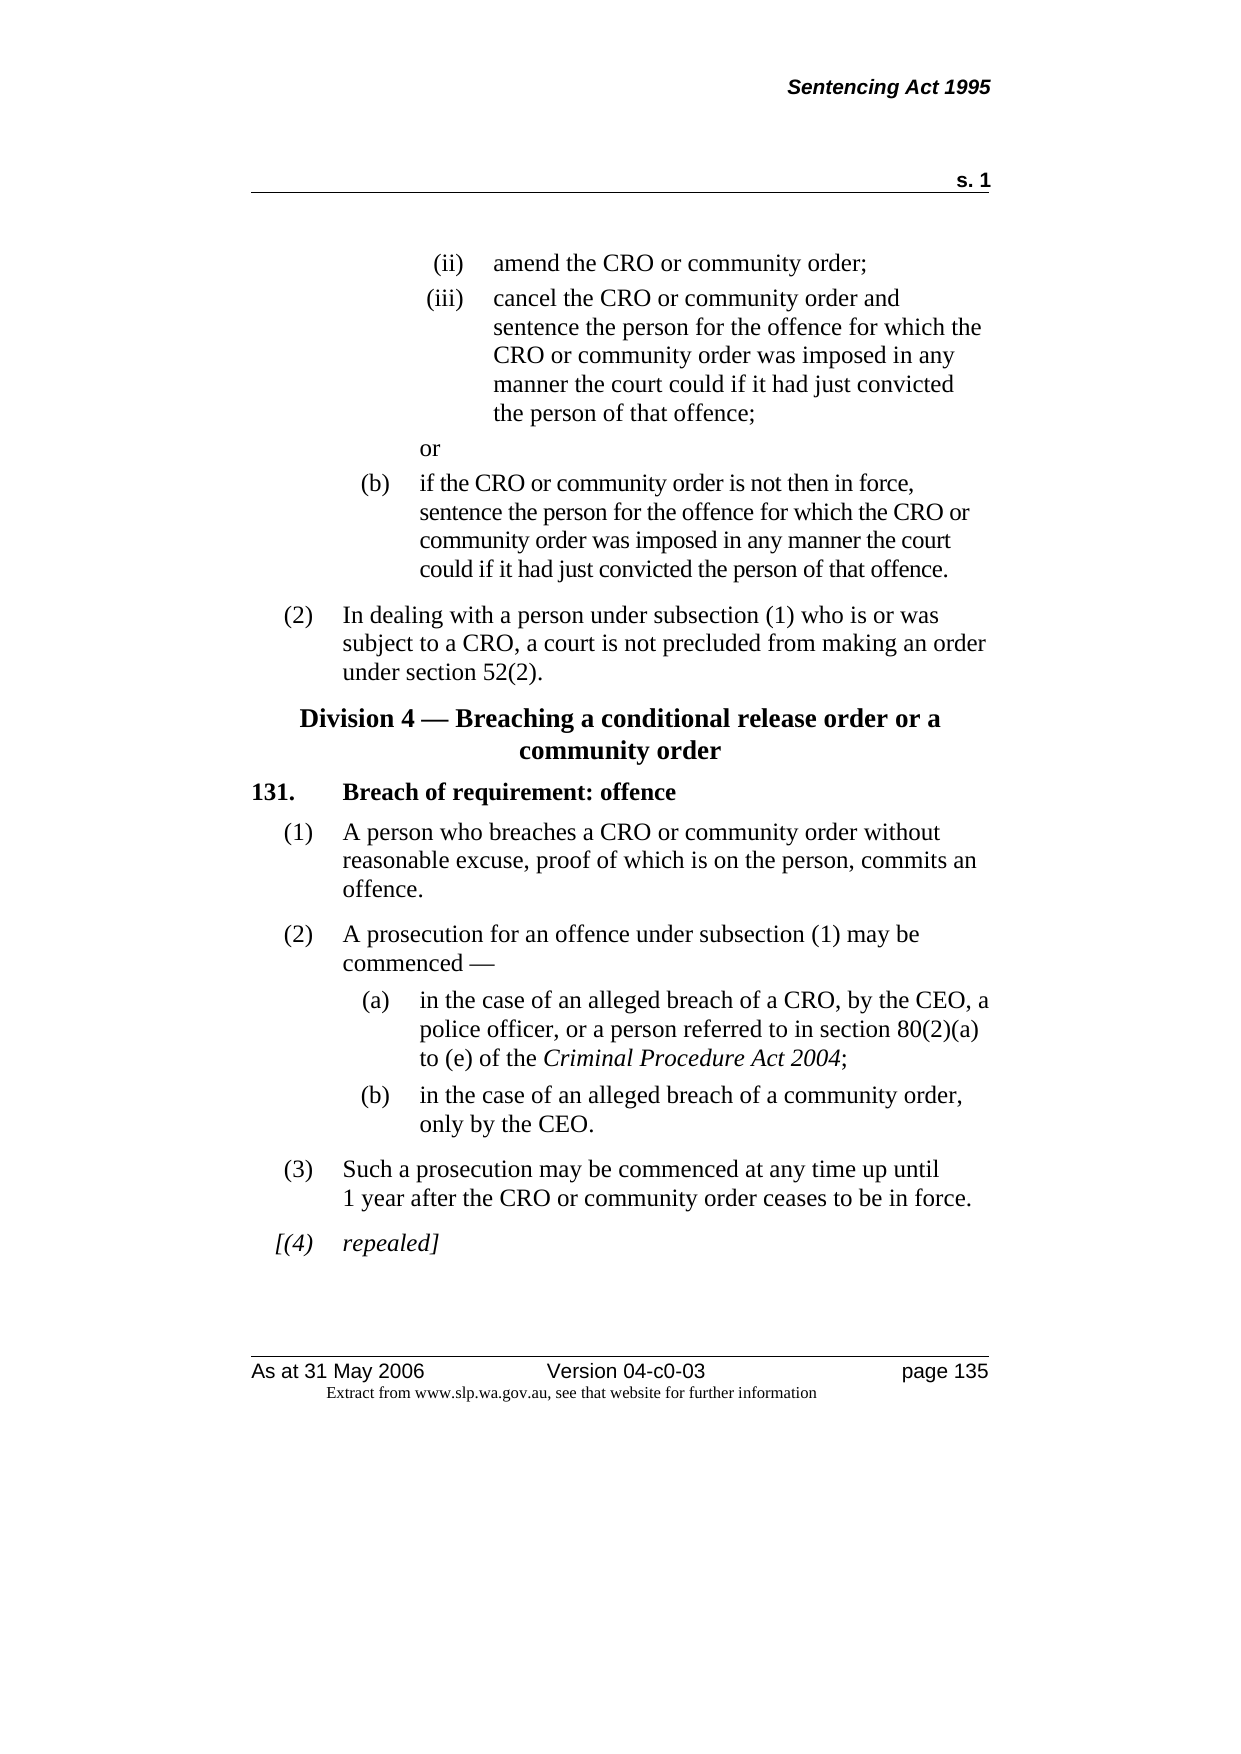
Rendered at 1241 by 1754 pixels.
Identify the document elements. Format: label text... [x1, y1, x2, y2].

subtitle 131. Breach of requirement: offence [251, 777, 989, 806]
text (1) A person who breaches a CRO or community order without reasonable excuse, proof of which is on the person, commits an offence. [251, 817, 989, 903]
text (ii) amend the CRO or community order; [251, 248, 989, 277]
text (3) Such a prosecution may be commenced at any time up until 1 year after the CRO or community order ceases to be in force. [251, 1154, 989, 1212]
text (2) In dealing with a person under subsection (1) who is or was subject to a CRO, a court is not precluded from making an order under section 52(2). [251, 600, 989, 686]
text (iii) cancel the CRO or community order and sentence the person for the offence for which the CRO or community order was imposed in any manner the court could if it had just convicted the person of that offence; [251, 283, 989, 427]
text (b) if the CRO or community order is not then in force, sentence the person for the offence for which the CRO or community order was imposed in any manner the court could if it had just convicted the person of that offence. [251, 468, 989, 583]
text (b) in the case of an alleged breach of a community order, only by the CEO. [251, 1080, 989, 1137]
text (2) A prosecution for an offence under subsection (1) may be commenced — [251, 919, 989, 977]
text (a) in the case of an alleged breach of a CRO, by the CEO, a police officer, or a person referred to in section 80(2)(a) to (e) of the Criminal Procedure Act 2004; [251, 985, 989, 1072]
text [(4) repealed] [251, 1228, 989, 1257]
subtitle Division 4 — Breaching a conditional release order or a community order [251, 703, 989, 765]
text or [251, 433, 989, 462]
